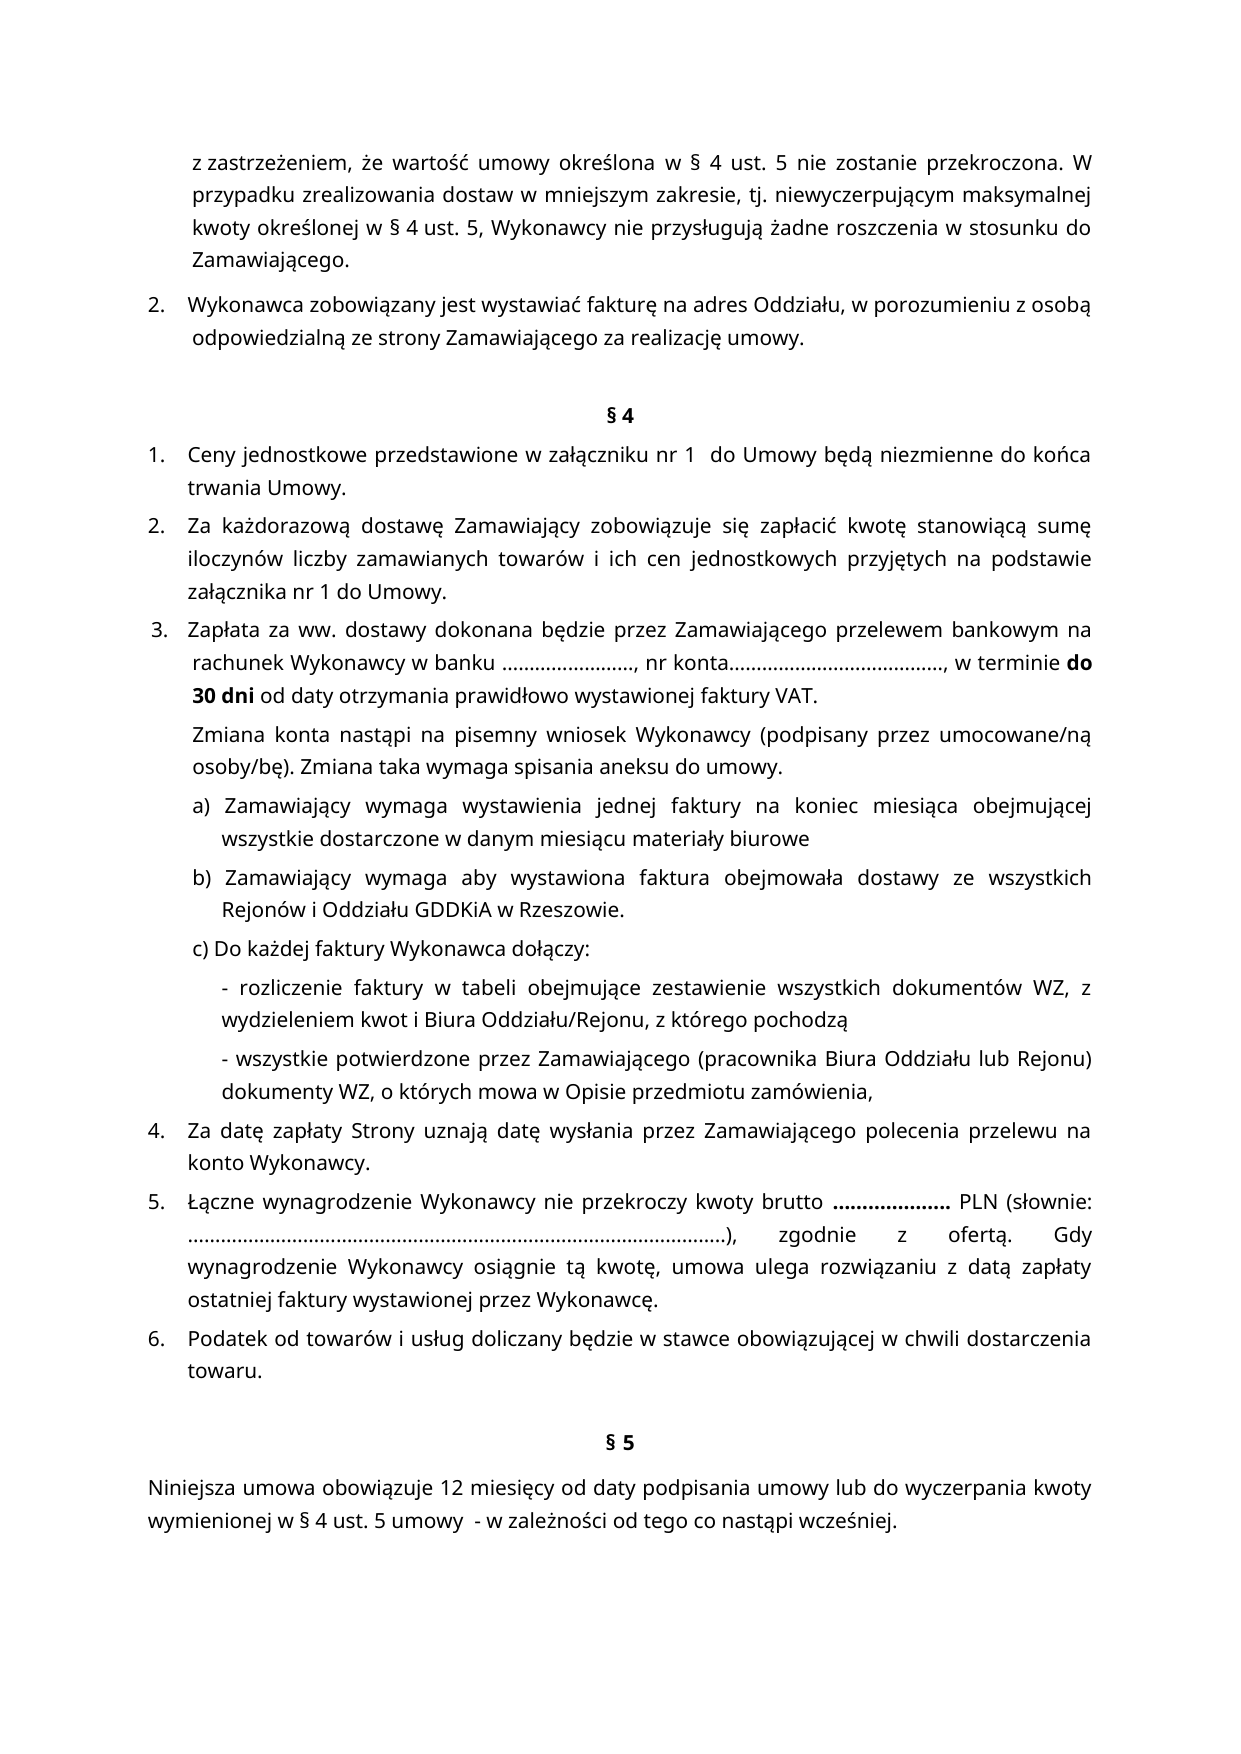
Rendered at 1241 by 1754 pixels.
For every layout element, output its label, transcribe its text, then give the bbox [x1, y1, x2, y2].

text Zmiana konta nastąpi na pisemny wniosek Wykonawcy (podpisany przez umocowane/ną osoby/bę). Zmiana taka wymaga spisania aneksu do umowy. [192, 720, 1093, 781]
text b) Zamawiający wymaga aby wystawiona faktura obejmowała dostawy ze wszystkich Rejonów i Oddziału GDDKiA w Rzeszowie. [192, 863, 1093, 924]
list Za każdorazową dostawę Zamawiający zobowiązuje się zapłacić kwotę stanowiącą sumę iloczynów liczby zamawianych towarów i ich cen jednostkowych przyjętych na podstawie załącznika nr 1 do Umowy. [148, 512, 1093, 605]
list Łączne wynagrodzenie Wykonawcy nie przekroczy kwoty brutto ……………….. PLN (słownie: ……………………………………………………………………………………..), zgodnie z ofertą. Gdy wynagrodzenie Wykonawcy osiągnie tą kwotę, umowa ulega rozwiązaniu z datą zapłaty ostatniej faktury wystawionej przez Wykonawcę. [148, 1187, 1093, 1313]
text Niniejsza umowa obowiązuje 12 miesięcy od daty podpisania umowy lub do wyczerpania kwoty wymienionej w § 4 ust. 5 umowy - w zależności od tego co nastąpi wcześniej. [148, 1473, 1093, 1534]
text §5 [148, 1428, 1093, 1457]
text - wszystkie potwierdzone przez Zamawiającego (pracownika Biura Oddziału lub Rejonu) dokumenty WZ, o których mowa w Opisie przedmiotu zamówienia, [221, 1044, 1093, 1105]
text - rozliczenie faktury w tabeli obejmujące zestawienie wszystkich dokumentów WZ, z wydzieleniem kwot i Biura Oddziału/Rejonu, z którego pochodzą [221, 973, 1093, 1034]
text c) Do każdej faktury Wykonawca dołączy: [192, 934, 1093, 962]
text a) Zamawiający wymaga wystawienia jednej faktury na koniec miesiąca obejmującej wszystkie dostarczone w danym miesiącu materiały biurowe [192, 791, 1093, 852]
list Zapłata za ww. dostawy dokonana będzie przez Zamawiającego przelewem bankowym na rachunek Wykonawcy w banku ……………………, nr konta…………………………………, w terminie do 30 dni od daty otrzymania prawidłowo wystawionej faktury VAT. [151, 616, 1093, 709]
list Ceny jednostkowe przedstawione w załączniku nr 1 do Umowy będą niezmienne do końca trwania Umowy. [148, 440, 1093, 501]
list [148, 148, 1093, 274]
list Podatek od towarów i usług doliczany będzie w stawce obowiązującej w chwili dostarczenia towaru. [148, 1324, 1093, 1385]
list Wykonawca zobowiązany jest wystawiać fakturę na adres Oddziału, w porozumieniu z osobą odpowiedzialną ze strony Zamawiającego za realizację umowy. [148, 291, 1093, 352]
list Za datę zapłaty Strony uznają datę wysłania przez Zamawiającego polecenia przelewu na konto Wykonawcy. [148, 1116, 1093, 1177]
text § 4 [148, 401, 1093, 430]
